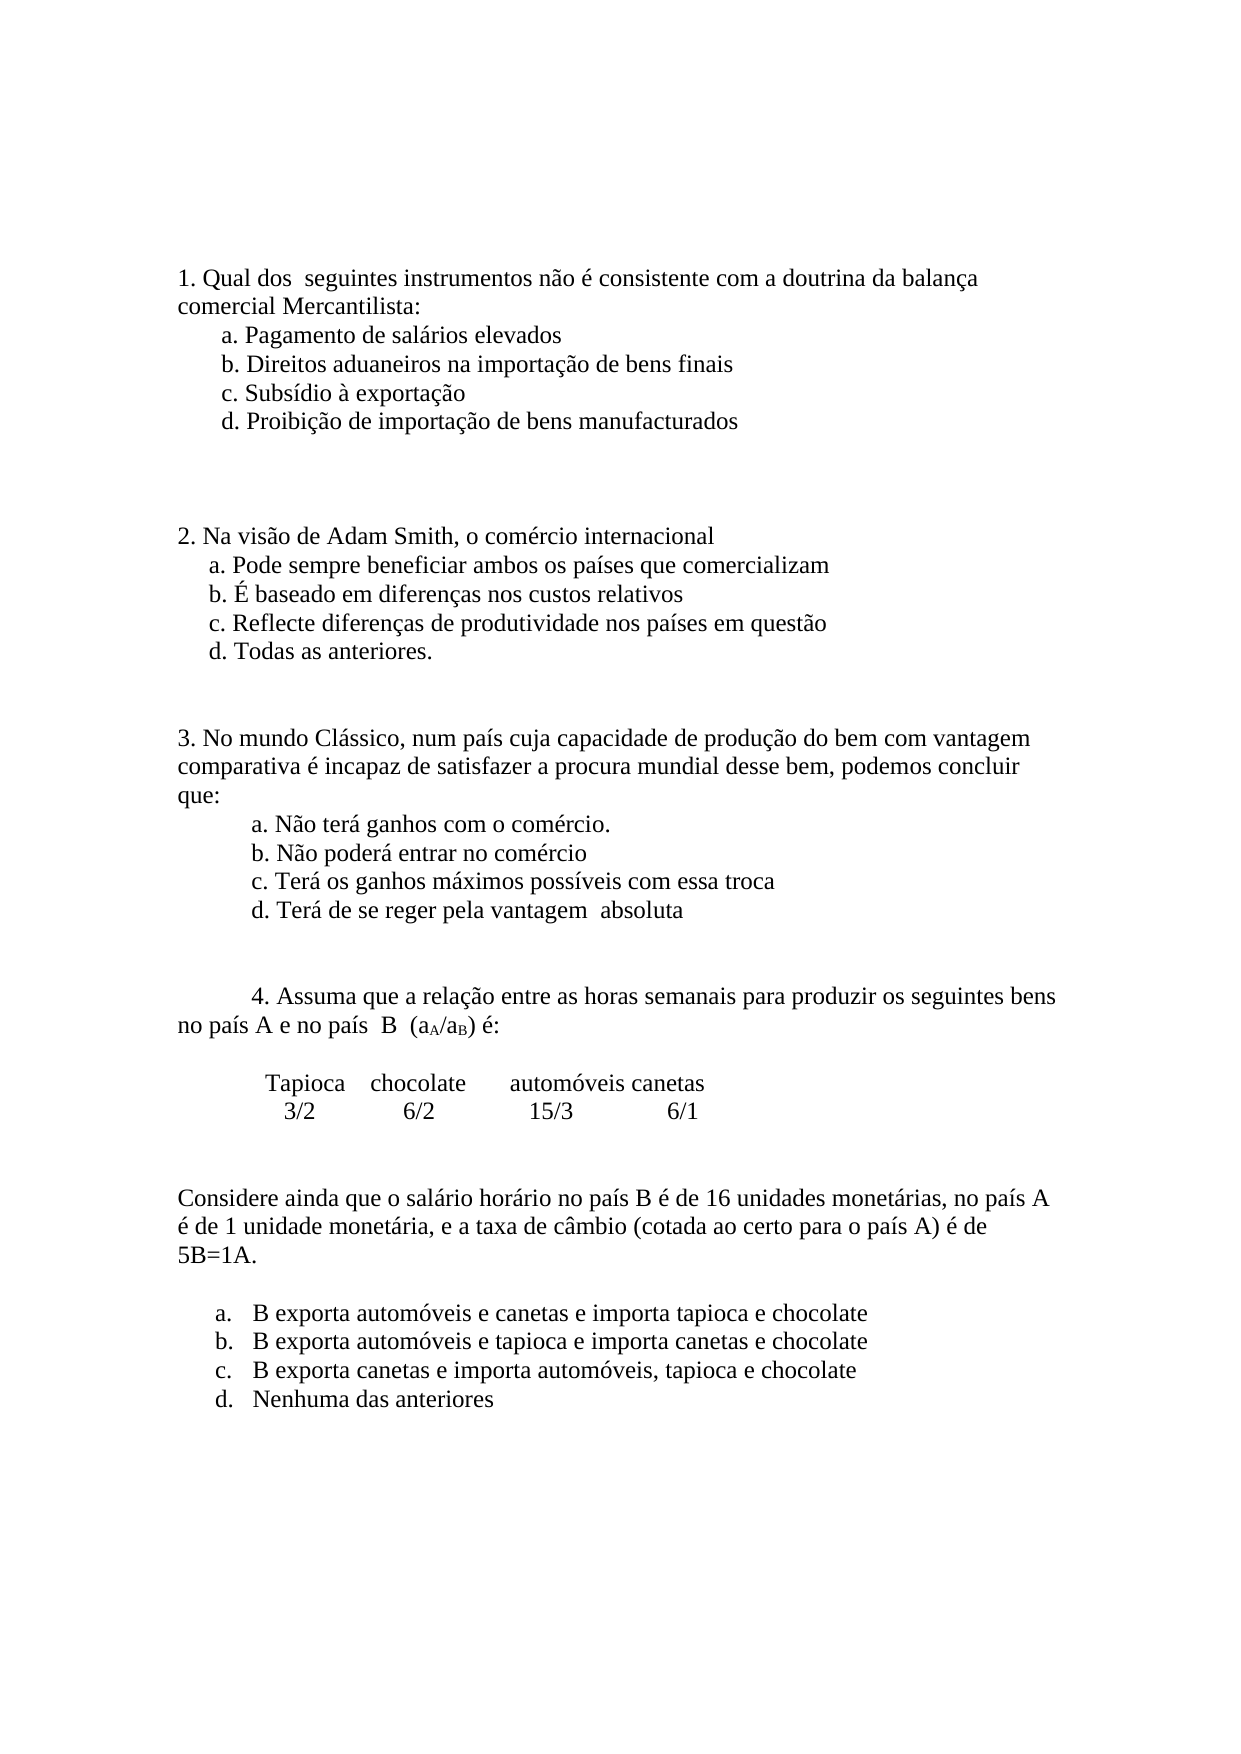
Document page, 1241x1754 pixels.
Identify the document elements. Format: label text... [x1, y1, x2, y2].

text d. Terá de se reger pela vantagem absoluta [177, 895, 1063, 924]
text 3/2 6/2 15/3 6/1 [177, 1096, 1063, 1125]
list B exporta canetas e importa automóveis, tapioca e chocolate [215, 1355, 1063, 1384]
text d. Todas as anteriores. [177, 636, 1063, 665]
text 3. No mundo Clássico, num país cuja capacidade de produção do bem com vantagem comparativa é incapaz de satisfazer a procura mundial desse bem, podemos concluir que: [177, 723, 1063, 809]
text a. Pagamento de salários elevados [177, 320, 1063, 349]
text b. Não poderá entrar no comércio [177, 838, 1063, 866]
text a. Pode sempre beneficiar ambos os países que comercializam [177, 550, 1063, 579]
text Tapioca chocolate automóveis canetas [177, 1068, 1063, 1096]
text Considere ainda que o salário horário no país B é de 16 unidades monetárias, no país A é de 1 unidade monetária, e a taxa de câmbio (cotada ao certo para o país A) é de 5B=1A. [177, 1183, 1063, 1269]
list Nenhuma das anteriores [215, 1384, 1063, 1413]
text 1. Qual dos seguintes instrumentos não é consistente com a doutrina da balança comercial Mercantilista: [177, 263, 1063, 320]
list B exporta automóveis e tapioca e importa canetas e chocolate [215, 1326, 1063, 1355]
text a. Não terá ganhos com o comércio. [177, 809, 1063, 838]
text b. É baseado em diferenças nos custos relativos [177, 579, 1063, 608]
text c. Terá os ganhos máximos possíveis com essa troca [177, 866, 1063, 895]
text 2. Na visão de Adam Smith, o comércio internacional [177, 521, 1063, 550]
text c. Reflecte diferenças de produtividade nos países em questão [177, 608, 1063, 636]
text d. Proibição de importação de bens manufacturados [177, 406, 1063, 435]
list B exporta automóveis e canetas e importa tapioca e chocolate [215, 1298, 1063, 1326]
text c. Subsídio à exportação [177, 378, 1063, 406]
text 4. Assuma que a relação entre as horas semanais para produzir os seguintes bens no país A e no país B (aA/aB) é: [177, 981, 1063, 1039]
text b. Direitos aduaneiros na importação de bens finais [177, 349, 1063, 378]
